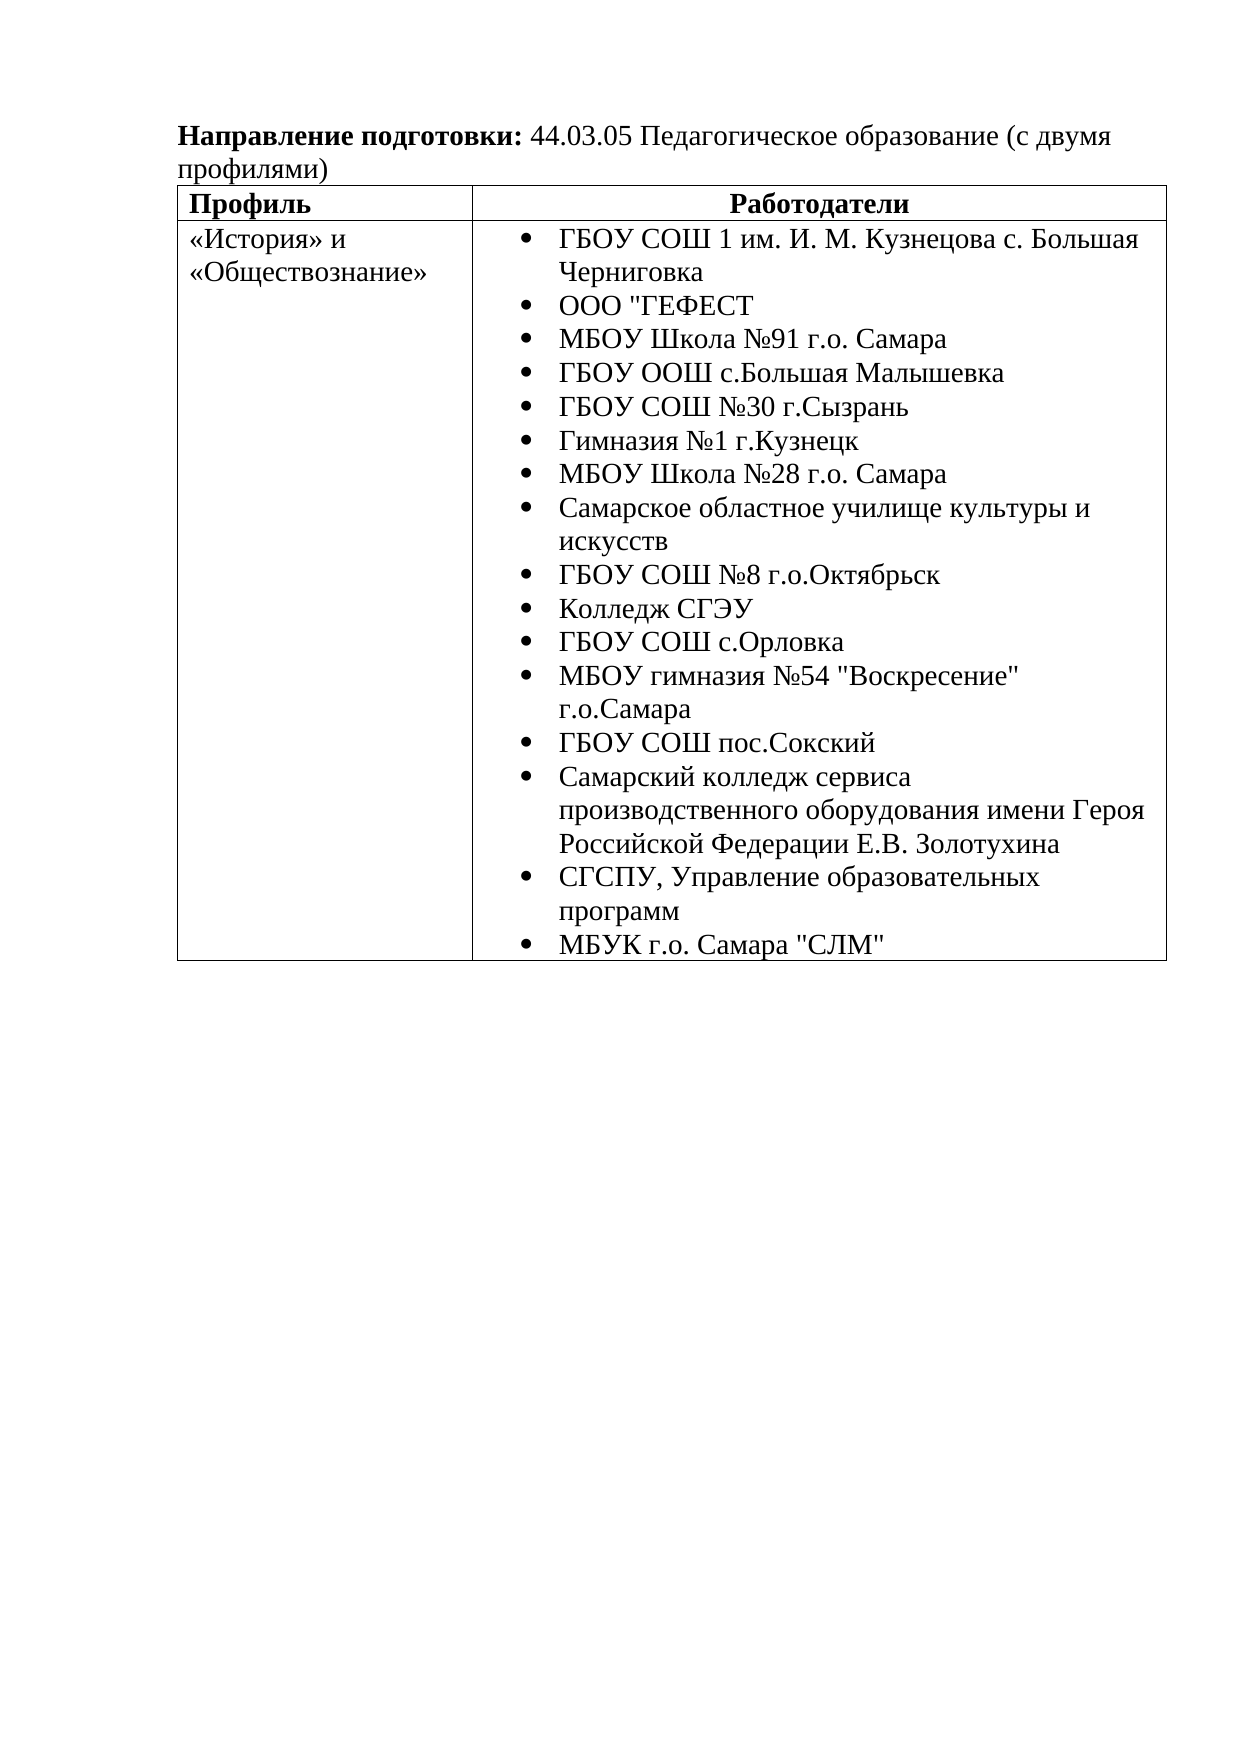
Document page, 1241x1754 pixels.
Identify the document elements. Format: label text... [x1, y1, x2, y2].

text Направление подготовки: 44.03.05 Педагогическое образование (с двумя профилями) [177, 118, 1152, 185]
table_header Работодатели [473, 186, 1166, 220]
table_header Профиль [178, 186, 472, 220]
table_cell ГБОУ СОШ 1 им. И. М. Кузнецова с. Большая Черниговка ООО "ГЕФЕСТ МБОУ Школа №91 г.о. Самара ГБОУ ООШ с.Большая Малышевка ГБОУ СОШ №30 г.Сызрань Гимназия №1 г.Кузнецк МБОУ Школа №28 г.о. Самара Самарское областное училище культуры и искусств ГБОУ СОШ №8 г.о.Октябрьск Колледж СГЭУ ГБОУ СОШ с.Орловка МБОУ гимназия №54 "Воскресение" г.о.Самара ГБОУ СОШ пос.Сокский Самарский колледж сервиса производственного оборудования имени Героя Российской Федерации Е.В. Золотухина СГСПУ, Управление образовательных программ МБУК г.о. Самара "СЛМ" [473, 221, 1166, 960]
table_cell «История» и «Обществознание» [178, 221, 472, 960]
